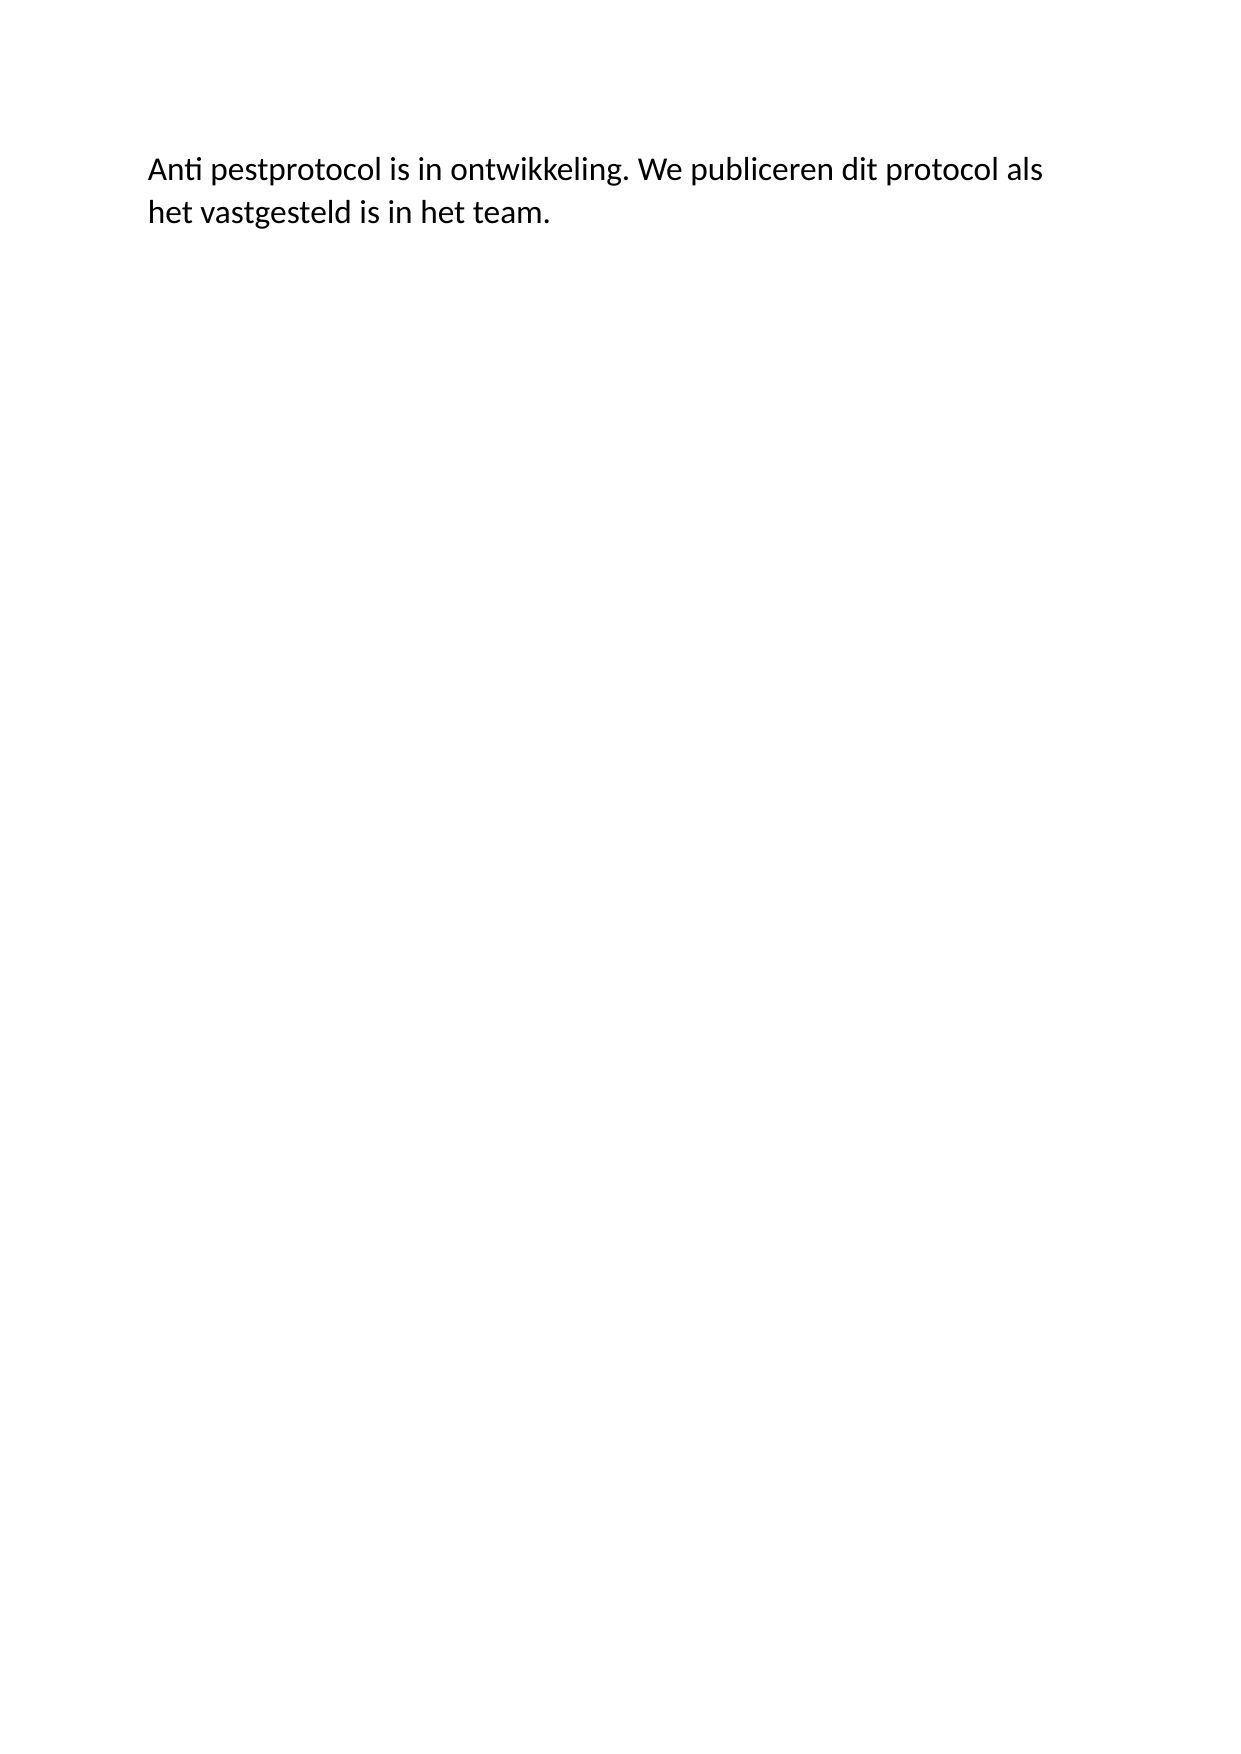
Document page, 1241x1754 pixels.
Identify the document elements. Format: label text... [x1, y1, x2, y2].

text Anti pestprotocol is in ontwikkeling. We publiceren dit protocol als het vastgesteld is in het team. [148, 148, 1093, 232]
